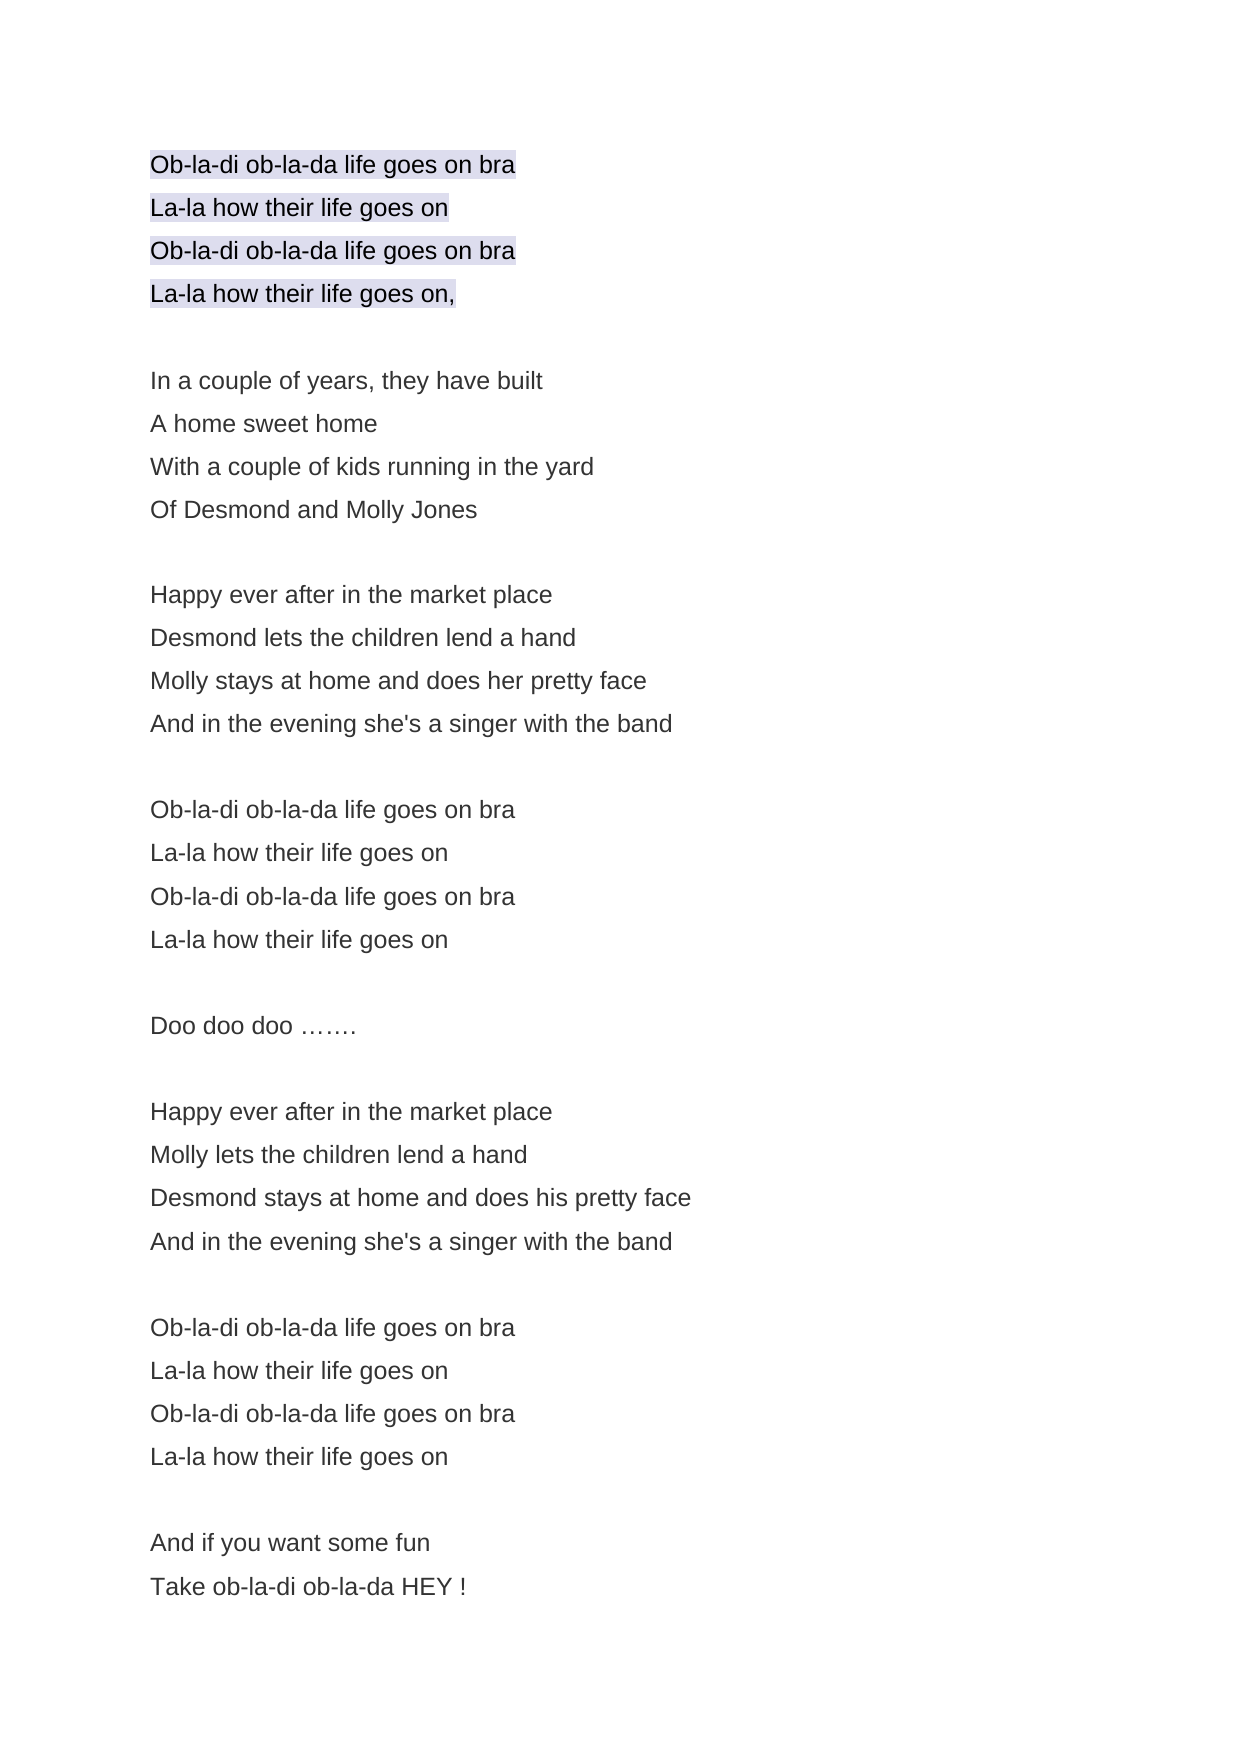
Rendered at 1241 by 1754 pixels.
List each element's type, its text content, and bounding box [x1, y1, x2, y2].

text In a couple of years, they have built A home sweet home With a couple of kids running in the yard Of Desmond and Molly Jones [150, 366, 1090, 566]
text Ob-la-di ob-la-da life goes on bra La-la how their life goes on Ob-la-di ob-la-da life goes on bra La-la how their life goes on, [150, 150, 1090, 308]
text Happy ever after in the market place Molly lets the children lend a hand Desmond stays at home and does his pretty face And in the evening she's a singer with the band Ob-la-di ob-la-da life goes on bra La-la how their life goes on Ob-la-di ob-la-da life goes on bra La-la how their life goes on And if you want some fun Take ob-la-di ob-la-da HEY ! [150, 1097, 1090, 1600]
text Happy ever after in the market place Desmond lets the children lend a hand Molly stays at home and does her pretty face And in the evening she's a singer with the band Ob-la-di ob-la-da life goes on bra La-la how their life goes on Ob-la-di ob-la-da life goes on bra La-la how their life goes on Doo doo doo ……. [150, 580, 1090, 1040]
